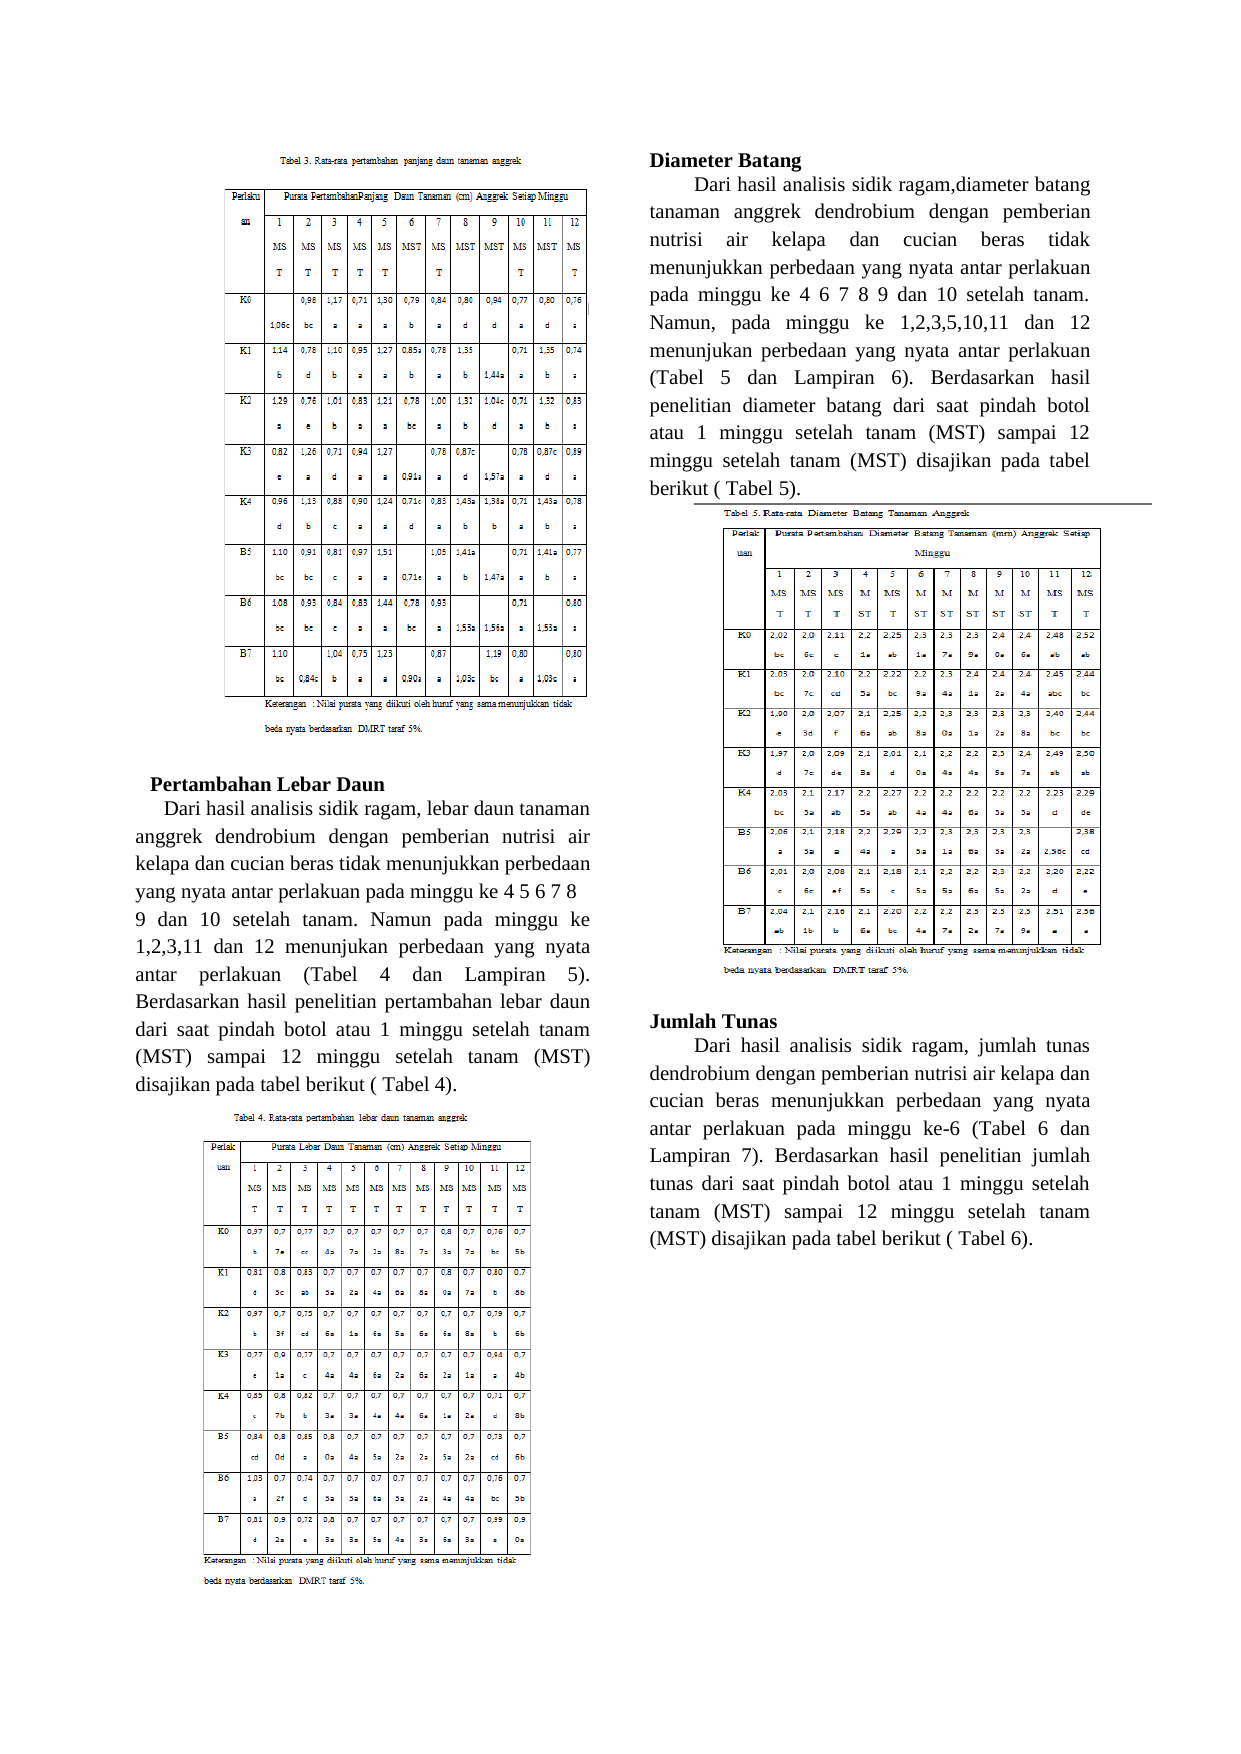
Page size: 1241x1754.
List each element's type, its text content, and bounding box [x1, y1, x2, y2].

text Dari hasil analisis sidik ragam, lebar daun tanaman anggrek dendrobium dengan pemberian nutrisi air kelapa dan cucian beras tidak menunjukkan perbedaan yang nyata antar perlakuan pada minggu ke 4 5 6 7 8 [135, 796, 591, 903]
picture [203, 1114, 531, 1585]
picture [693, 503, 1152, 974]
subtitle Diameter Batang [649, 148, 1163, 172]
text Dari hasil analisis sidik ragam,diameter batang tanaman anggrek dendrobium dengan pemberian nutrisi air kelapa dan cucian beras tidak menunjukkan perbedaan yang nyata antar perlakuan pada minggu ke 4 6 7 8 9 dan 10 setelah tanam. Namun, pada minggu ke 1,2,3,5,10,11 dan 12 menunjukan perbedaan yang nyata antar perlakuan (Tabel 5 dan Lampiran 6). Berdasarkan hasil penelitian diameter batang dari saat pindah botol atau 1 minggu setelah tanam (MST) sampai 12 minggu setelah tanam (MST) disajikan pada tabel berikut ( Tabel 5). [649, 172, 1091, 499]
subtitle Pertambahan Lebar Daun [150, 772, 595, 796]
text 9 dan 10 setelah tanam. Namun pada minggu ke 1,2,3,11 dan 12 menunjukan perbedaan yang nyata antar perlakuan (Tabel 4 dan Lampiran 5). Berdasarkan hasil penelitian pertambahan lebar daun dari saat pindah botol atau 1 minggu setelah tanam (MST) sampai 12 minggu setelah tanam (MST) disajikan pada tabel berikut ( Tabel 4). [135, 906, 591, 1096]
text Dari hasil analisis sidik ragam, jumlah tunas dendrobium dengan pemberian nutrisi air kelapa dan cucian beras menunjukkan perbedaan yang nyata antar perlakuan pada minggu ke-6 (Tabel 6 dan Lampiran 7). Berdasarkan hasil penelitian jumlah tunas dari saat pindah botol atau 1 minggu setelah tanam (MST) sampai 12 minggu setelah tanam (MST) disajikan pada tabel berikut ( Tabel 6). [649, 1033, 1091, 1250]
picture [224, 157, 589, 735]
subtitle Jumlah Tunas [649, 1009, 1163, 1033]
